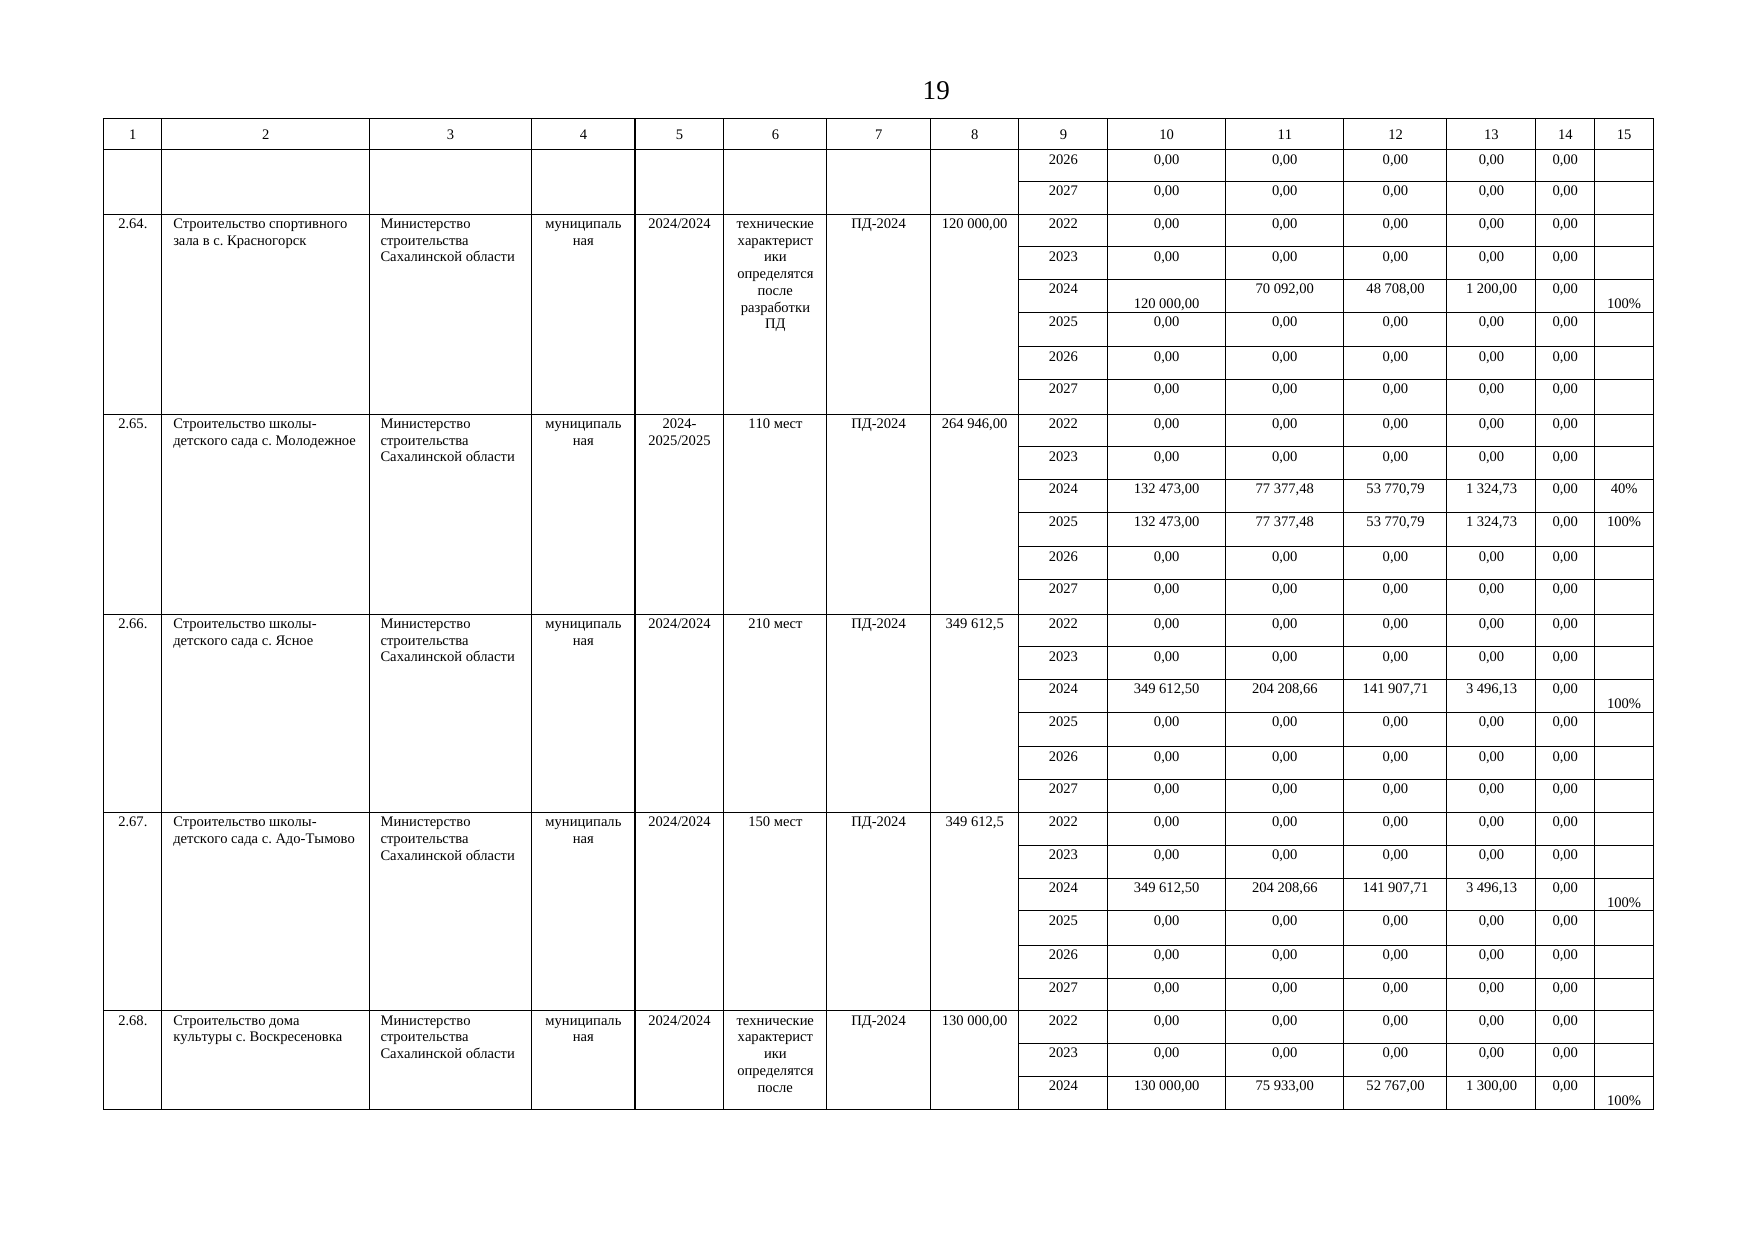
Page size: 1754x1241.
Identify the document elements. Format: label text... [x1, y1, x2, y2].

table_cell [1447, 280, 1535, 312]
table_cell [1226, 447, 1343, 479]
table_header 2 [162, 119, 369, 149]
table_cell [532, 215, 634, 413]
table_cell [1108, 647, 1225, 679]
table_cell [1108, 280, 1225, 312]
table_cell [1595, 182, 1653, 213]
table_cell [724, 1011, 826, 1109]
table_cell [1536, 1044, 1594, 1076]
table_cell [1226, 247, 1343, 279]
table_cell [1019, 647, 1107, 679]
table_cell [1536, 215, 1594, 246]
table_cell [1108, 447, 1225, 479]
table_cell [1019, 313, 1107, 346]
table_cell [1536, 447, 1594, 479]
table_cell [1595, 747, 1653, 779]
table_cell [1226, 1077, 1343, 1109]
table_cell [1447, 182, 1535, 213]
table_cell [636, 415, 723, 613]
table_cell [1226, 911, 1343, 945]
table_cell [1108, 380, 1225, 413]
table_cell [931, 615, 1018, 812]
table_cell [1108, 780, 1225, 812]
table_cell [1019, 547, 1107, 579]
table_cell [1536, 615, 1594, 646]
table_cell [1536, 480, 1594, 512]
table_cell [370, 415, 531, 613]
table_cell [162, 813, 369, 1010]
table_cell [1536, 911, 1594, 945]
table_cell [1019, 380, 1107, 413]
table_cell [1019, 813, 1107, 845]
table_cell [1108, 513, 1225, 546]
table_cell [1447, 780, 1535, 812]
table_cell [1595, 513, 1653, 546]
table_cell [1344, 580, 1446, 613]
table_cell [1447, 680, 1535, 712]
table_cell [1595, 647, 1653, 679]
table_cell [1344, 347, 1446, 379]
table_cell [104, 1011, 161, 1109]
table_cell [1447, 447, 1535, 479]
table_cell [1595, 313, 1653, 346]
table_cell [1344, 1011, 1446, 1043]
table_header 1 [104, 119, 161, 149]
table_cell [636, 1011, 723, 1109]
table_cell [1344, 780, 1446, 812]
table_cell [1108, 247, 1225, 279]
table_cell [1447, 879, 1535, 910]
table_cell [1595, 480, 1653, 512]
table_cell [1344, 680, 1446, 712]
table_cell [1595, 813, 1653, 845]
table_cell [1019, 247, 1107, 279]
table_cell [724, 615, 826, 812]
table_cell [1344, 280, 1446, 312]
table_header 12 [1344, 119, 1446, 149]
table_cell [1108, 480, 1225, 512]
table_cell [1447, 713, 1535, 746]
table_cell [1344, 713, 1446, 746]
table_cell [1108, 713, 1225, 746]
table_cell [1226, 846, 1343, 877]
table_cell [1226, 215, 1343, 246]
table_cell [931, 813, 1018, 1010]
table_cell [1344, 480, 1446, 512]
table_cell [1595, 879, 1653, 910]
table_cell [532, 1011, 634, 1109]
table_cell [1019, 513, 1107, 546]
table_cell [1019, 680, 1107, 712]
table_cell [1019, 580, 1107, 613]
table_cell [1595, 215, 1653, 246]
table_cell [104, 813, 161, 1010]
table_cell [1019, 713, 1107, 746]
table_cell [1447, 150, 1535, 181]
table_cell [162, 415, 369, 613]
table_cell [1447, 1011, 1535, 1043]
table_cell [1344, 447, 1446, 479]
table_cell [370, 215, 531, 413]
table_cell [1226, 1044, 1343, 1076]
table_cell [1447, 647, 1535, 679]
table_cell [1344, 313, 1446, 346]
table_header 14 [1536, 119, 1594, 149]
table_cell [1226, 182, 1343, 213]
table_header 11 [1226, 119, 1343, 149]
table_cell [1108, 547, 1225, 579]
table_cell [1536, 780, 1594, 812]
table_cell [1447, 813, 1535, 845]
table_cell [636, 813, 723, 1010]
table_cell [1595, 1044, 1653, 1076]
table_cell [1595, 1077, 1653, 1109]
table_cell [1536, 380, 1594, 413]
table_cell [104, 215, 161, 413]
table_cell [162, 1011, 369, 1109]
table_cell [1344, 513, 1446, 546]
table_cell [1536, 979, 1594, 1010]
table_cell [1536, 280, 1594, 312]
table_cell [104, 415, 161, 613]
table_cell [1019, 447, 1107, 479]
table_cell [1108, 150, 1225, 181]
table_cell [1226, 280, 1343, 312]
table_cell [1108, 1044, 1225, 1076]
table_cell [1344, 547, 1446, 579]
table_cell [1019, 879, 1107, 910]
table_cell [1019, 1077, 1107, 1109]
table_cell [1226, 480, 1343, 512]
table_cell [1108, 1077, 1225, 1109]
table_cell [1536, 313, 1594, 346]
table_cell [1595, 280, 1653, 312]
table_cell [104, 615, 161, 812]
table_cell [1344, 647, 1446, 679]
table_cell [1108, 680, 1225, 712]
table_header 15 [1595, 119, 1653, 149]
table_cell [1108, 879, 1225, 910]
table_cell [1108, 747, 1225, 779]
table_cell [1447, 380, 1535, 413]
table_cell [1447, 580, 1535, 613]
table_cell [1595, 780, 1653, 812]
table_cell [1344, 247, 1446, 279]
table_header 10 [1108, 119, 1225, 149]
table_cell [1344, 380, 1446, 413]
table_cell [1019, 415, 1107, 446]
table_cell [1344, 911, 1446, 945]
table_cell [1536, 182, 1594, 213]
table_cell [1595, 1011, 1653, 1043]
table_header 5 [636, 119, 723, 149]
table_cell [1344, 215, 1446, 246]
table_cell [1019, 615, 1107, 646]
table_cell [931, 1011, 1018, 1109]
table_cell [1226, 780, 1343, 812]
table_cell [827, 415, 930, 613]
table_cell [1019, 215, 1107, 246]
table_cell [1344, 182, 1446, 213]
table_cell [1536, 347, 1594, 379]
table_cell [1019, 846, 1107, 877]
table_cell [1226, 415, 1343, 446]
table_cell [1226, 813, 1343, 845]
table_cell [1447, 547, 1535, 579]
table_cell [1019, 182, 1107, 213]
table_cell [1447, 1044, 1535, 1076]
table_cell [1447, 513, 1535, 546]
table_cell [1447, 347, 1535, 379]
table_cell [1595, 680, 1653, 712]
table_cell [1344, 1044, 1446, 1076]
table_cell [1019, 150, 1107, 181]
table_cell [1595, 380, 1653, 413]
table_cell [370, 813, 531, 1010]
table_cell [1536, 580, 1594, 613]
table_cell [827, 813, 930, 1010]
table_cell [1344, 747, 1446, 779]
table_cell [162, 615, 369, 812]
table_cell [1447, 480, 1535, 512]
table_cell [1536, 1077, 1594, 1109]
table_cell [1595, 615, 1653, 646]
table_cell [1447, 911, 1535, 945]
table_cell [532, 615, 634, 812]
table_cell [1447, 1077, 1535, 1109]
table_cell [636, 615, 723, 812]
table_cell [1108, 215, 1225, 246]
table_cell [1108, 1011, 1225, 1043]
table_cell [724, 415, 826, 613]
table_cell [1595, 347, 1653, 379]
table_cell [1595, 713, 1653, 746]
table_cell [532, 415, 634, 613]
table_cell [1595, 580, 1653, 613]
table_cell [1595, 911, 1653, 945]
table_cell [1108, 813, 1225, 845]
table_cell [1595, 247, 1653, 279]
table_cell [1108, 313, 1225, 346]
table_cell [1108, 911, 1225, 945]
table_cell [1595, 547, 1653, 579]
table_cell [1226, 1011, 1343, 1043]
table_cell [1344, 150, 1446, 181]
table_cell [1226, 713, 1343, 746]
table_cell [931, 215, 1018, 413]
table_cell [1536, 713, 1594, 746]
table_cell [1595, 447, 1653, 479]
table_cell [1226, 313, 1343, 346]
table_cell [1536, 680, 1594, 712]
table_header 7 [827, 119, 930, 149]
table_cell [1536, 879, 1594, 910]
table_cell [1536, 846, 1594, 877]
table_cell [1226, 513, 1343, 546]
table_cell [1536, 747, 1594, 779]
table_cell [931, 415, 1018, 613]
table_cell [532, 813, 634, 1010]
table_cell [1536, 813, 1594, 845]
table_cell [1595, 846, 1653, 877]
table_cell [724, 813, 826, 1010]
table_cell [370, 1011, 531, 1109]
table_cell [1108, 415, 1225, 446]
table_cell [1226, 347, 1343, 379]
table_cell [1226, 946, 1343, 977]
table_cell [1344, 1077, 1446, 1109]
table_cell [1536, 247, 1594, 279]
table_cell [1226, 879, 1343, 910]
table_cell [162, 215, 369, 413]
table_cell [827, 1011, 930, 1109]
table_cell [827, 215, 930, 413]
table_header 9 [1019, 119, 1107, 149]
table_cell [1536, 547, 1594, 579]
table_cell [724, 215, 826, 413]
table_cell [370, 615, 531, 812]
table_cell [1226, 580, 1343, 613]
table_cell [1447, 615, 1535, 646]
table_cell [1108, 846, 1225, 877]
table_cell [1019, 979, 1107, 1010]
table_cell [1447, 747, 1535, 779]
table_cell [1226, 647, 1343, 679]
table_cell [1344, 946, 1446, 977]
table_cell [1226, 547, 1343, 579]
table_header 13 [1447, 119, 1535, 149]
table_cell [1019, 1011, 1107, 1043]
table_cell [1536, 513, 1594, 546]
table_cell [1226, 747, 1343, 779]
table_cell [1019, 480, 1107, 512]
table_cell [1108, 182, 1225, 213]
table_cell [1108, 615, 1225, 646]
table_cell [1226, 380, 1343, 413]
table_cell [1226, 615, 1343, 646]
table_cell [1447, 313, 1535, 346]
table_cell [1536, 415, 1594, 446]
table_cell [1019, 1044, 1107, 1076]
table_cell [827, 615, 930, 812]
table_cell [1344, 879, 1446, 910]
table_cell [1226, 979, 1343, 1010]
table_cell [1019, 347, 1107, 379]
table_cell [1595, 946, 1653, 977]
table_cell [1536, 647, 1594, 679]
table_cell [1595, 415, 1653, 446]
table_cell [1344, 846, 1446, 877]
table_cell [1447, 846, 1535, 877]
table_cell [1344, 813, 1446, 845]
table_header 8 [931, 119, 1018, 149]
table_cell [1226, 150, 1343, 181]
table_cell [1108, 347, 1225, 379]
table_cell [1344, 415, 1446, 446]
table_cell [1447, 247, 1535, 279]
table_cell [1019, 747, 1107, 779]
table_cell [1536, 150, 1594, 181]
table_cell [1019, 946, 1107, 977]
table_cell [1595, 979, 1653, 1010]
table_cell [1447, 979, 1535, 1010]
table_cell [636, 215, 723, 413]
table_header 4 [532, 119, 634, 149]
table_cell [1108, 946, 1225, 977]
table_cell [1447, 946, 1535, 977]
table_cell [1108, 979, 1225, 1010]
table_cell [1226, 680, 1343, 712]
table_header 3 [370, 119, 531, 149]
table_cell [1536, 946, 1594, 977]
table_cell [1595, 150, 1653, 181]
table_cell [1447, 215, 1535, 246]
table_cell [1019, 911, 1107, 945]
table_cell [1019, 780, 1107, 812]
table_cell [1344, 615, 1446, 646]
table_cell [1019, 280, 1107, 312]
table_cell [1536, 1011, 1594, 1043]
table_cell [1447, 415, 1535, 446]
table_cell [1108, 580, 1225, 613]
table_header 6 [724, 119, 826, 149]
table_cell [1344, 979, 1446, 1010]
